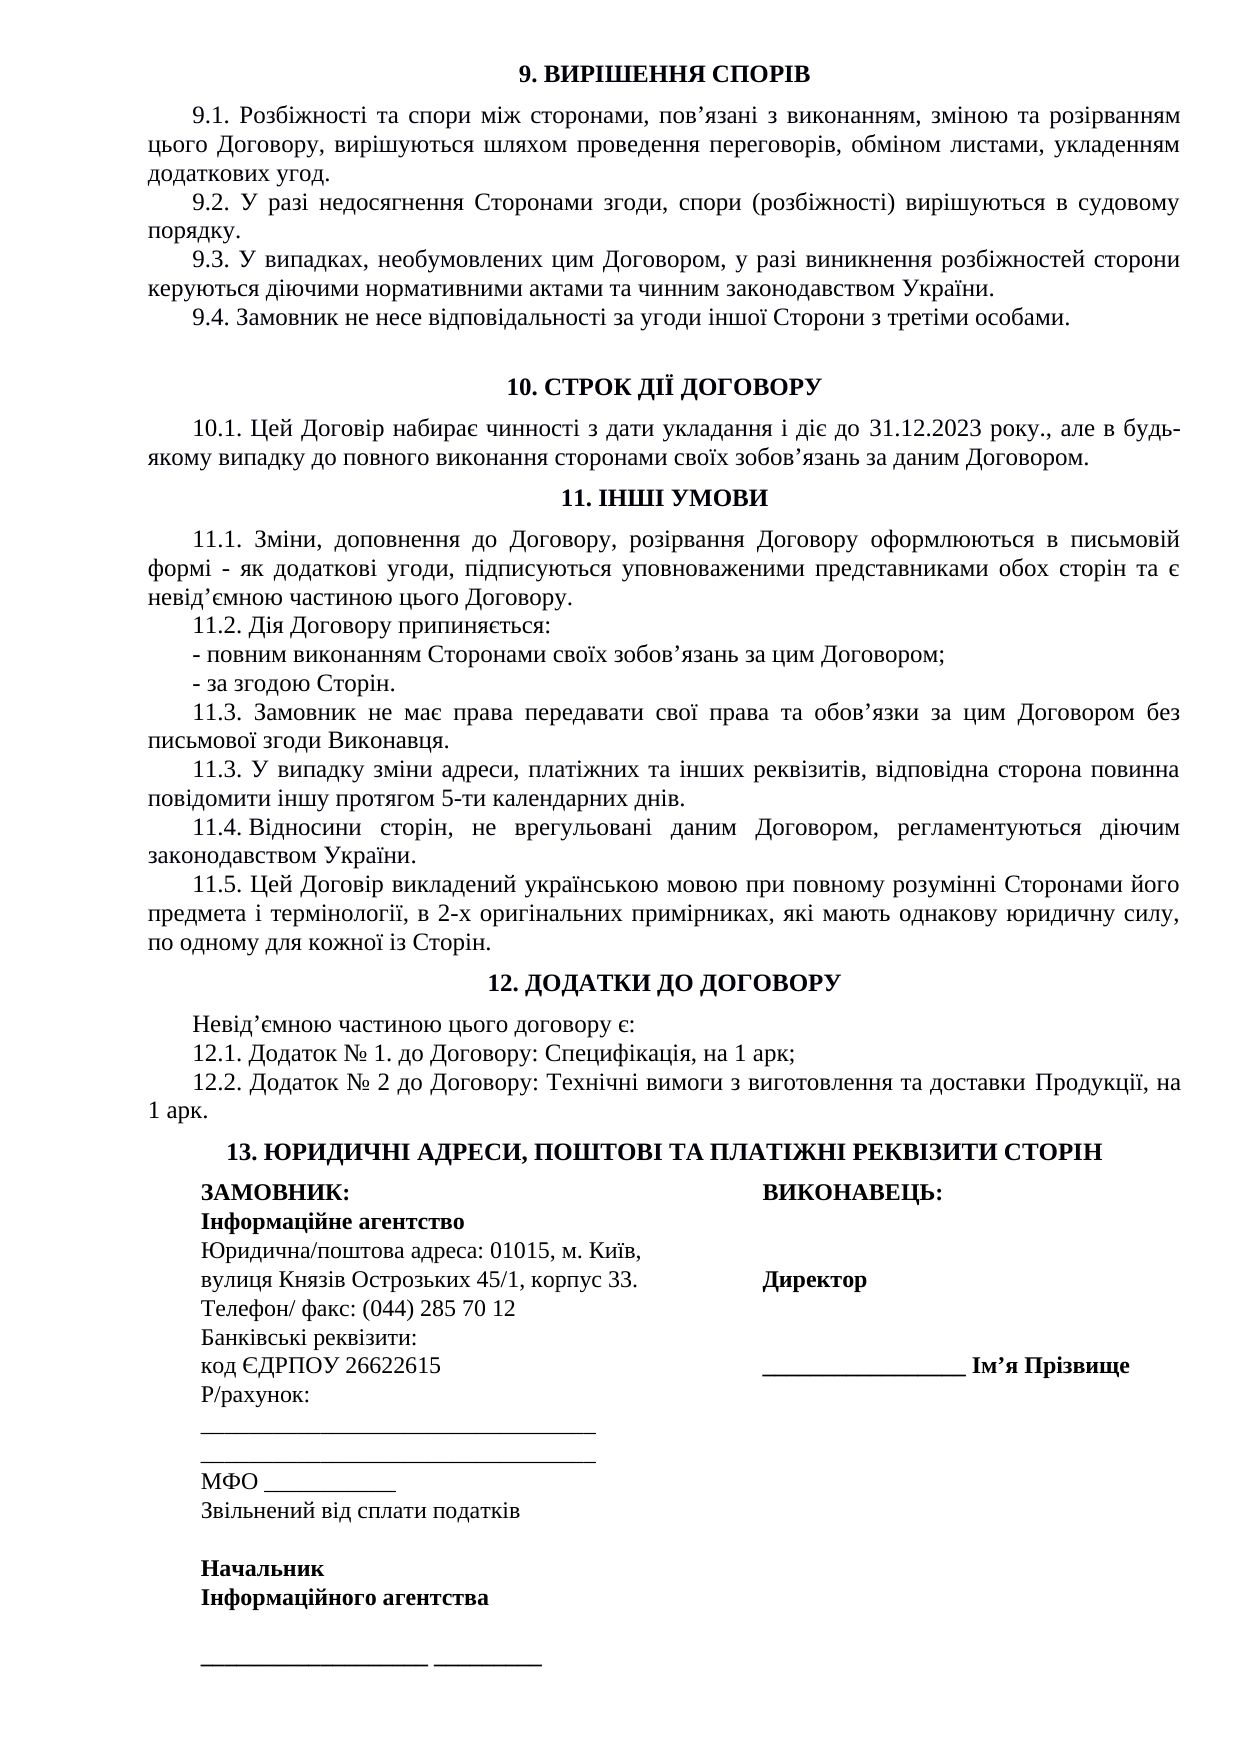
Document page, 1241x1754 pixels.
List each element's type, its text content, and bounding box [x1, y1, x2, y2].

text 13. ЮРИДИЧНІ АДРЕСИ, ПОШТОВІ ТА ПЛАТІЖНІ РЕКВІЗИТИ СТОРІН [148, 1137, 1181, 1165]
text 12.2. Додаток № 2 до Договору: Технічні вимоги з виготовлення та доставки Продукції, на 1 арк. [148, 1067, 1181, 1124]
text 11.5. Цей Договір викладений українською мовою при повному розумінні Сторонами його предмета і термінології, в 2-х оригінальних примірниках, які мають однакову юридичну силу, по одному для кожної із Сторін. [148, 869, 1181, 955]
text 11.3. Замовник не має права передавати свої права та обов’язки за цим Договором без письмової згоди Виконавця. [148, 697, 1181, 754]
text Невід’ємною частиною цього договору є: [148, 1009, 1181, 1038]
text 10.1. Цей Договір набирає чинності з дати укладання і діє до 31.12.2023 року., але в будь-якому випадку до повного виконання сторонами своїх зобов’язань за даним Договором. [148, 413, 1181, 470]
text 10. СТРОК ДІЇ ДОГОВОРУ [148, 372, 1181, 400]
text 12.1. Додаток № 1. до Договору: Специфікація, на 1 арк; [148, 1038, 1181, 1067]
text - повним виконанням Сторонами своїх зобов’язань за цим Договором; [148, 639, 1181, 668]
text 9. ВИРІШЕННЯ СПОРІВ [148, 59, 1181, 88]
text 9.2. У разі недосягнення Сторонами згоди, спори (розбіжності) вирішуються в судовому порядку. [148, 187, 1181, 244]
text - за згодою Сторін. [148, 668, 1181, 697]
table_header [160, 1178, 1240, 1670]
text 12. ДОДАТКИ ДО ДОГОВОРУ [148, 968, 1181, 997]
text 11. ІНШІ УМОВИ [148, 483, 1181, 512]
text 11.4. Відносини сторін, не врегульовані даним Договором, регламентуються діючим законодавством України. [148, 812, 1181, 869]
text 9.4. Замовник не несе відповідальності за угоди іншої Сторони з третіми особами. [148, 302, 1181, 330]
text 11.3. У випадку зміни адреси, платіжних та інших реквізитів, відповідна сторона повинна повідомити іншу протягом 5-ти календарних днів. [148, 754, 1181, 812]
text 11.1. Зміни, доповнення до Договору, розірвання Договору оформлюються в письмовій формі - як додаткові угоди, підписуються уповноваженими представниками обох сторін та є невід’ємною частиною цього Договору. [148, 524, 1181, 610]
text 9.3. У випадках, необумовлених цим Договором, у разі виникнення розбіжностей сторони керуються діючими нормативними актами та чинним законодавством України. [148, 244, 1181, 302]
text 9.1. Розбіжності та спори між сторонами, пов’язані з виконанням, зміною та розірванням цього Договору, вирішуються шляхом проведення переговорів, обміном листами, укладенням додаткових угод. [148, 100, 1181, 187]
text 11.2. Дія Договору припиняється: [148, 610, 1181, 639]
